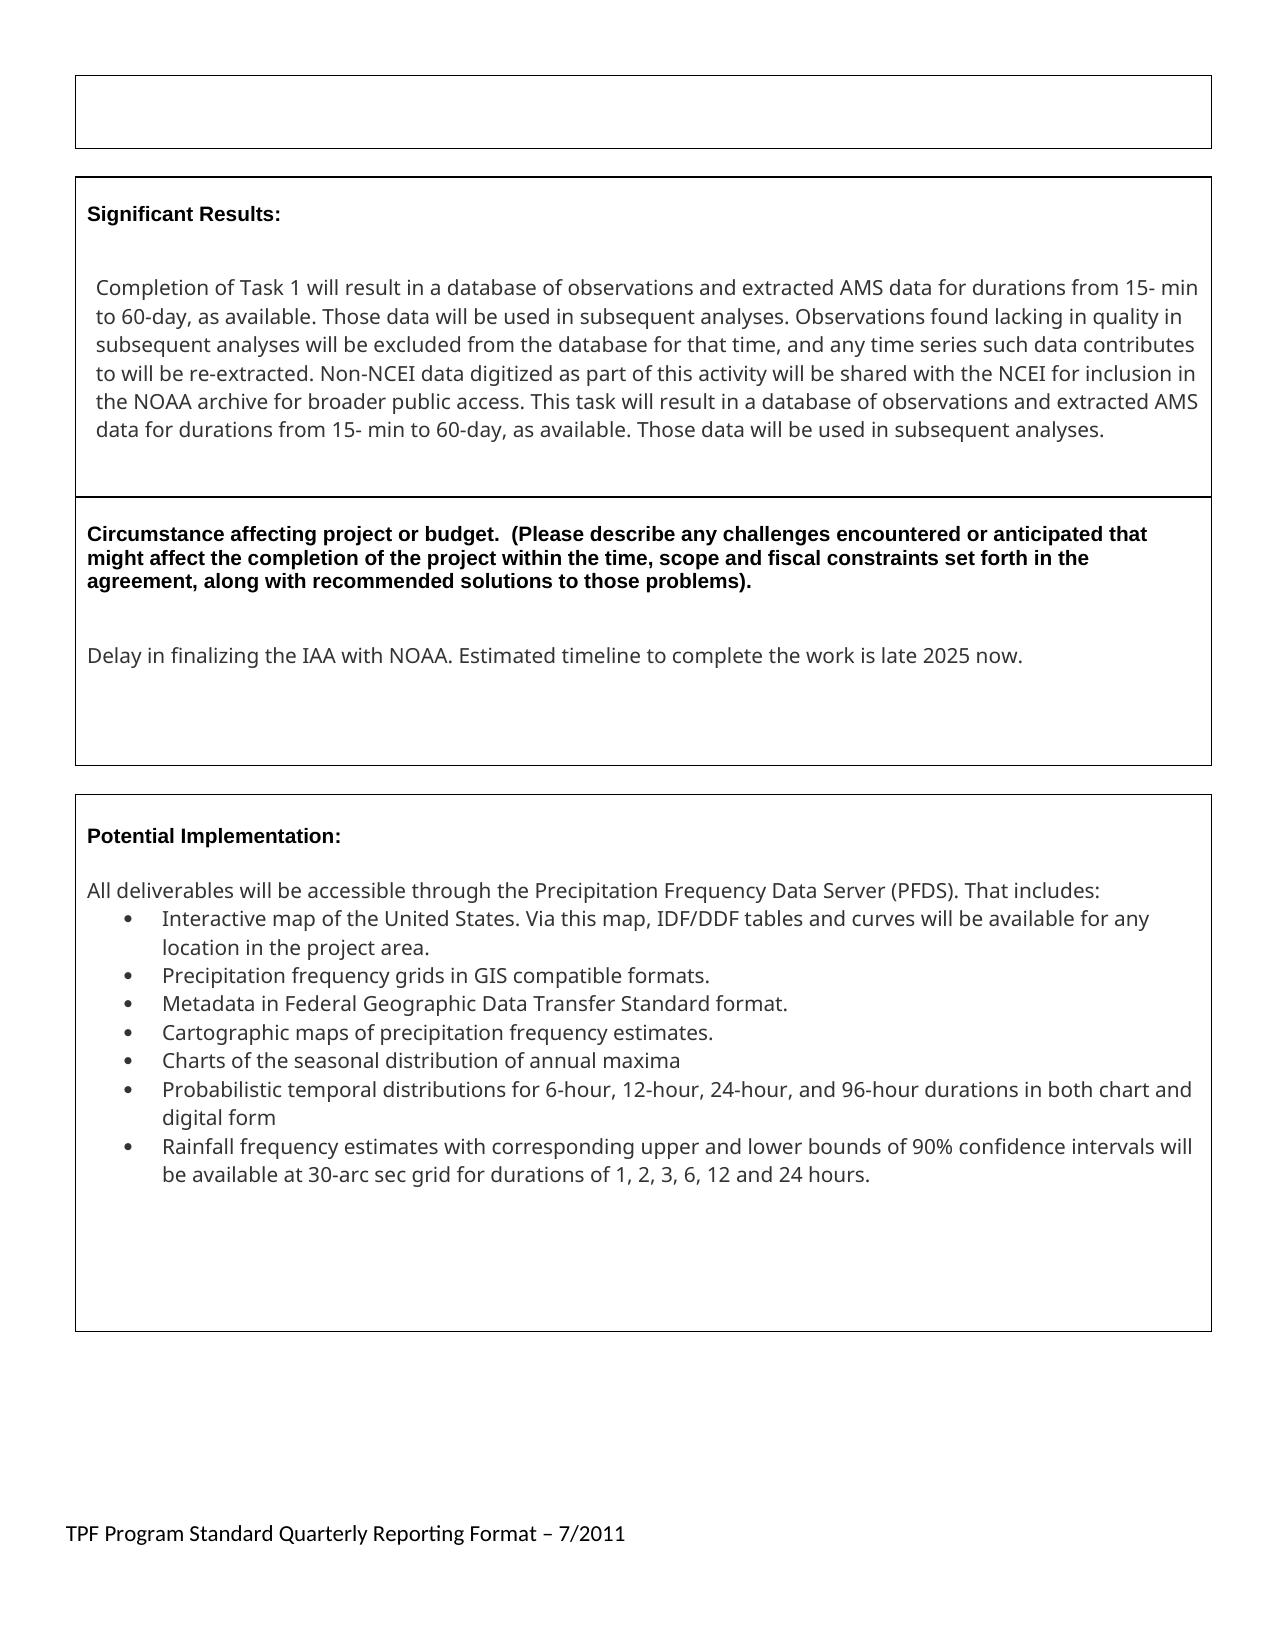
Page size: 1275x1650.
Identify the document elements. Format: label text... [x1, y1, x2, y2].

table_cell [76, 76, 1211, 148]
table_header Significant Results: Completion of Task 1 will result in a database of observations and extracted AMS data for durations from 15- min to 60-day, as available. Those data will be used in subsequent analyses. Observations found lacking in quality in subsequent analyses will be excluded from the database for that time, and any time series such data contributes to will be re-extracted. Non-NCEI data digitized as part of this activity will be shared with the NCEI for inclusion in the NOAA archive for broader public access. This task will result in a database of observations and extracted AMS data for durations from 15- min to 60-day, as available. Those data will be used in subsequent analyses. [76, 178, 1211, 496]
table_header Potential Implementation: All deliverables will be accessible through the Precipitation Frequency Data Server (PFDS). That includes: Interactive map of the United States. Via this map, IDF/DDF tables and curves will be available for any location in the project area. Precipitation frequency grids in GIS compatible formats. Metadata in Federal Geographic Data Transfer Standard format. Cartographic maps of precipitation frequency estimates. Charts of the seasonal distribution of annual maxima Probabilistic temporal distributions for 6-hour, 12-hour, 24-hour, and 96-hour durations in both chart and digital form Rainfall frequency estimates with corresponding upper and lower bounds of 90% confidence intervals will be available at 30-arc sec grid for durations of 1, 2, 3, 6, 12 and 24 hours. [76, 795, 1211, 1331]
table_cell Circumstance affecting project or budget. (Please describe any challenges encountered or anticipated that might affect the completion of the project within the time, scope and fiscal constraints set forth in the agreement, along with recommended solutions to those problems). Delay in finalizing the IAA with NOAA. Estimated timeline to complete the work is late 2025 now. [76, 498, 1211, 765]
